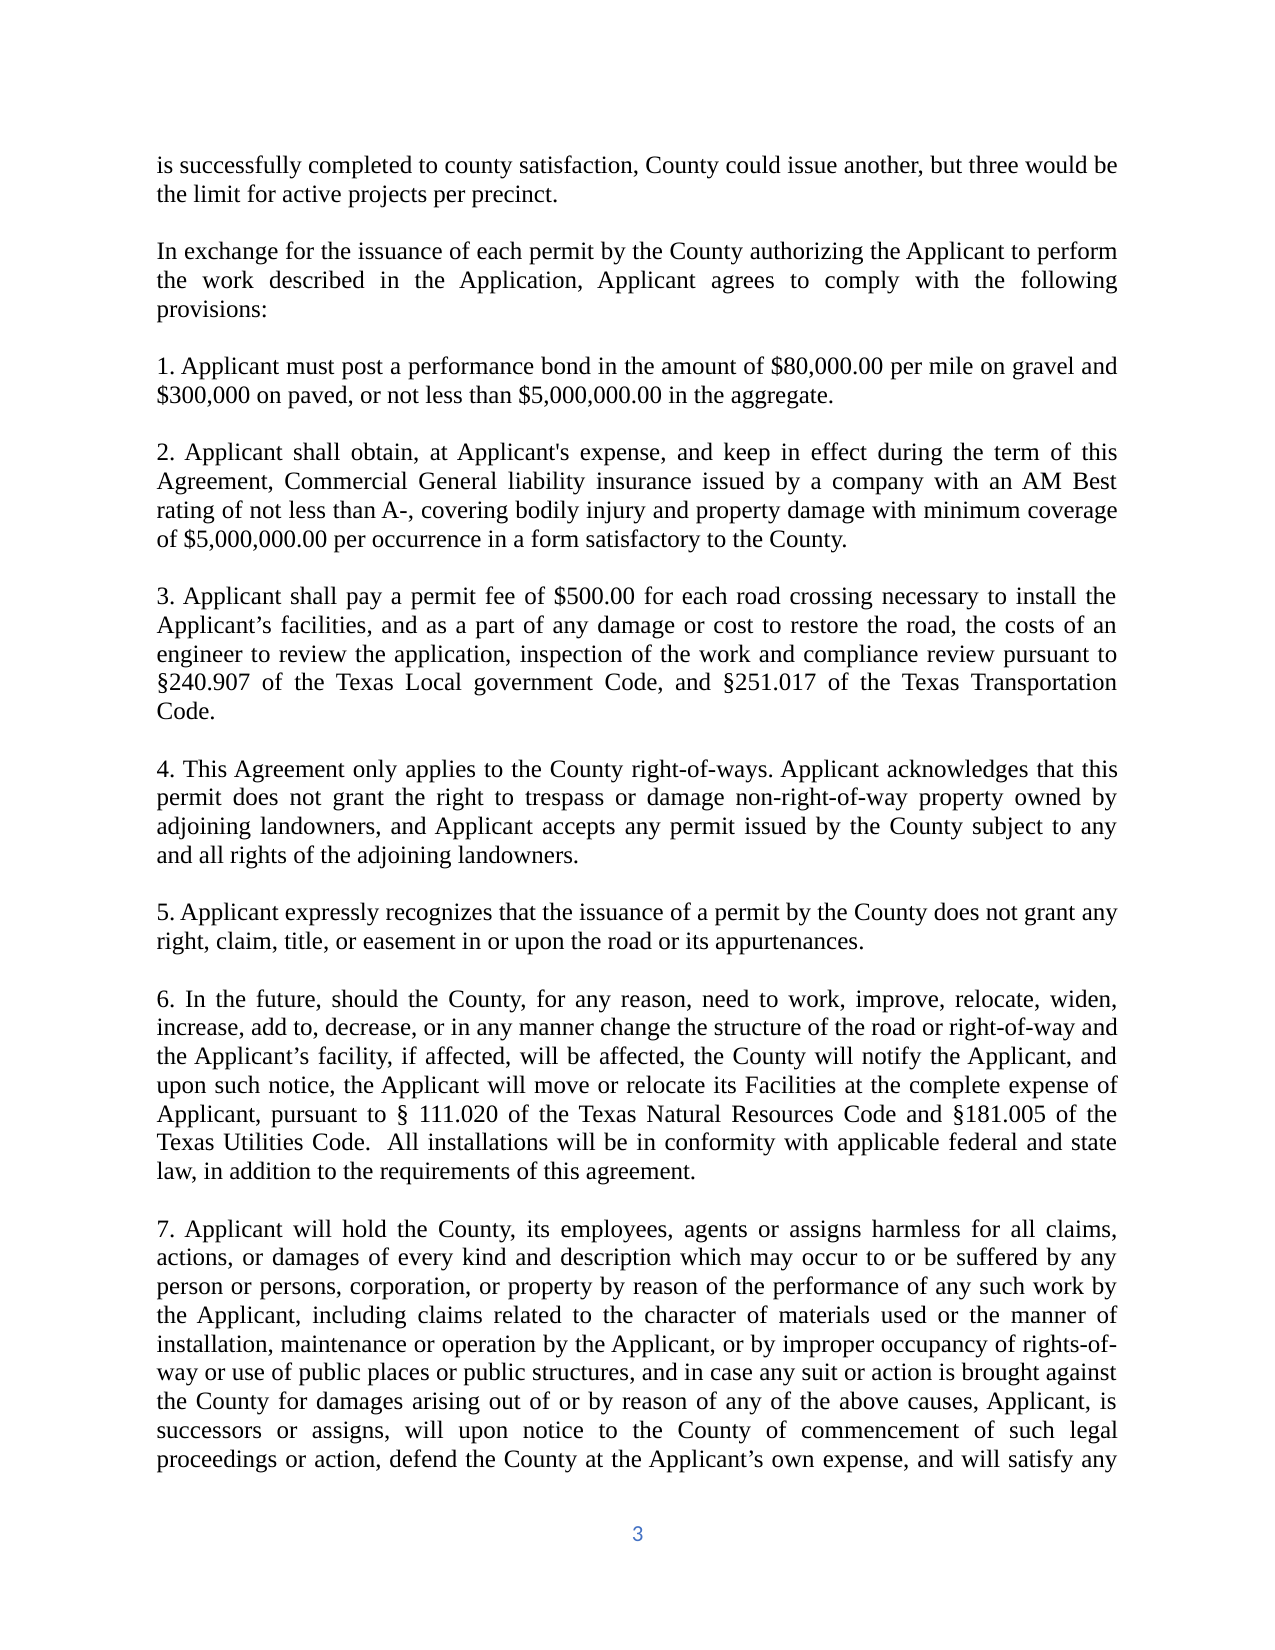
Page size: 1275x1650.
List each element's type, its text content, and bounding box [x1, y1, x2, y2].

text 6. In the future, should the County, for any reason, need to work, improve, relocate, widen, increase, add to, decrease, or in any manner change the structure of the road or right-of-way and the Applicant’s facility, if affected, will be affected, the County will notify the Applicant, and upon such notice, the Applicant will move or relocate its Facilities at the complete expense of Applicant, pursuant to § 111.020 of the Texas Natural Resources Code and §181.005 of the Texas Utilities Code. All installations will be in conformity with applicable federal and state law, in addition to the requirements of this agreement. [156, 984, 1118, 1185]
text 1. Applicant must post a performance bond in the amount of $80,000.00 per mile on gravel and $300,000 on paved, or not less than $5,000,000.00 in the aggregate. [156, 351, 1118, 409]
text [156, 1214, 1118, 1472]
text 4. This Agreement only applies to the County right-of-ways. Applicant acknowledges that this permit does not grant the right to trespass or damage non-right-of-way property owned by adjoining landowners, and Applicant accepts any permit issued by the County subject to any and all rights of the adjoining landowners. [156, 754, 1118, 869]
text 3. Applicant shall pay a permit fee of $500.00 for each road crossing necessary to install the Applicant’s facilities, and as a part of any damage or cost to restore the road, the costs of an engineer to review the application, inspection of the work and compliance review pursuant to §240.907 of the Texas Local government Code, and §251.017 of the Texas Transportation Code. [156, 581, 1118, 725]
text In exchange for the issuance of each permit by the County authorizing the Applicant to perform the work described in the Application, Applicant agrees to comply with the following provisions: [156, 236, 1118, 322]
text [156, 150, 1118, 207]
text 5. Applicant expressly recognizes that the issuance of a permit by the County does not grant any right, claim, title, or easement in or upon the road or its appurtenances. [156, 897, 1118, 955]
text 2. Applicant shall obtain, at Applicant's expense, and keep in effect during the term of this Agreement, Commercial General liability insurance issued by a company with an AM Best rating of not less than A-, covering bodily injury and property damage with minimum coverage of $5,000,000.00 per occurrence in a form satisfactory to the County. [156, 437, 1118, 552]
